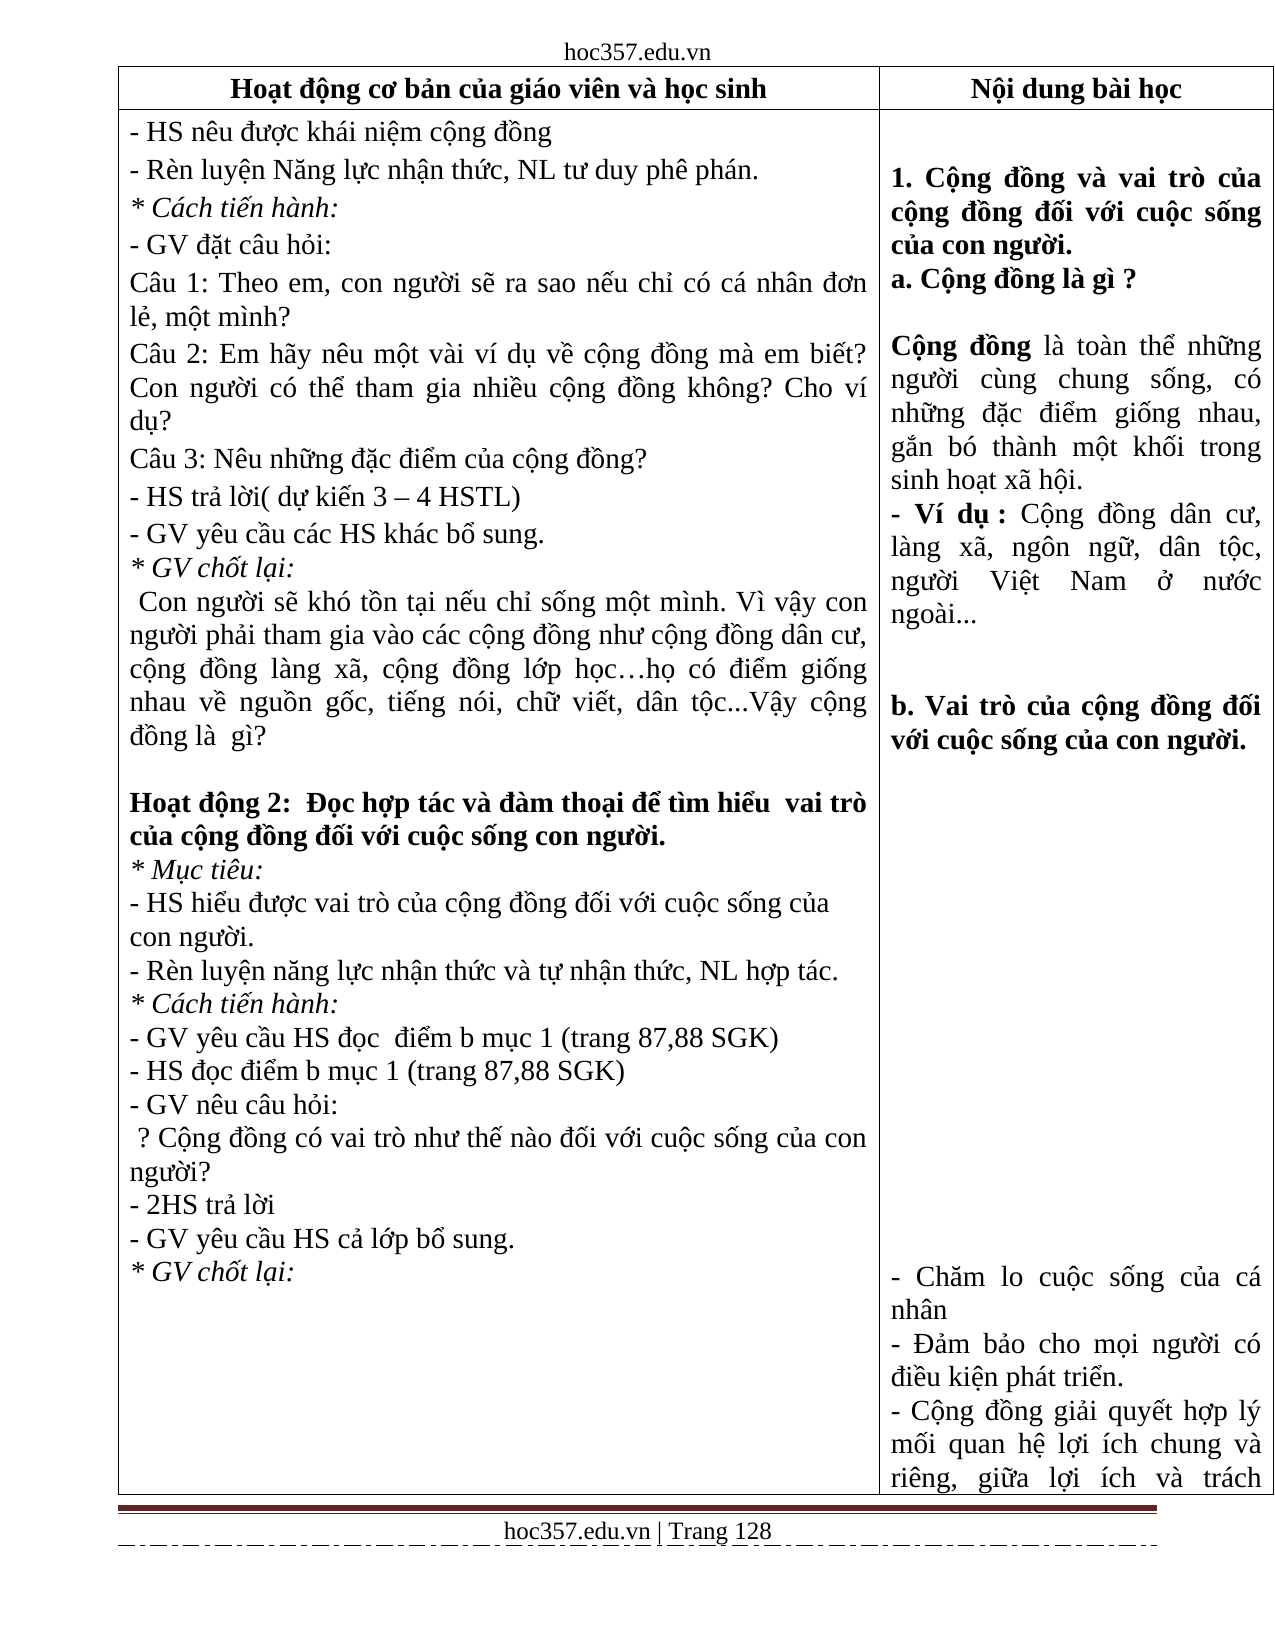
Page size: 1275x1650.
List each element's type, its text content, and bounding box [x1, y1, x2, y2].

table_header Nội dung bài học [880, 67, 1273, 109]
table_header Hoạt động cơ bản của giáo viên và học sinh [119, 67, 879, 109]
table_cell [119, 110, 879, 1493]
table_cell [880, 110, 1273, 1493]
